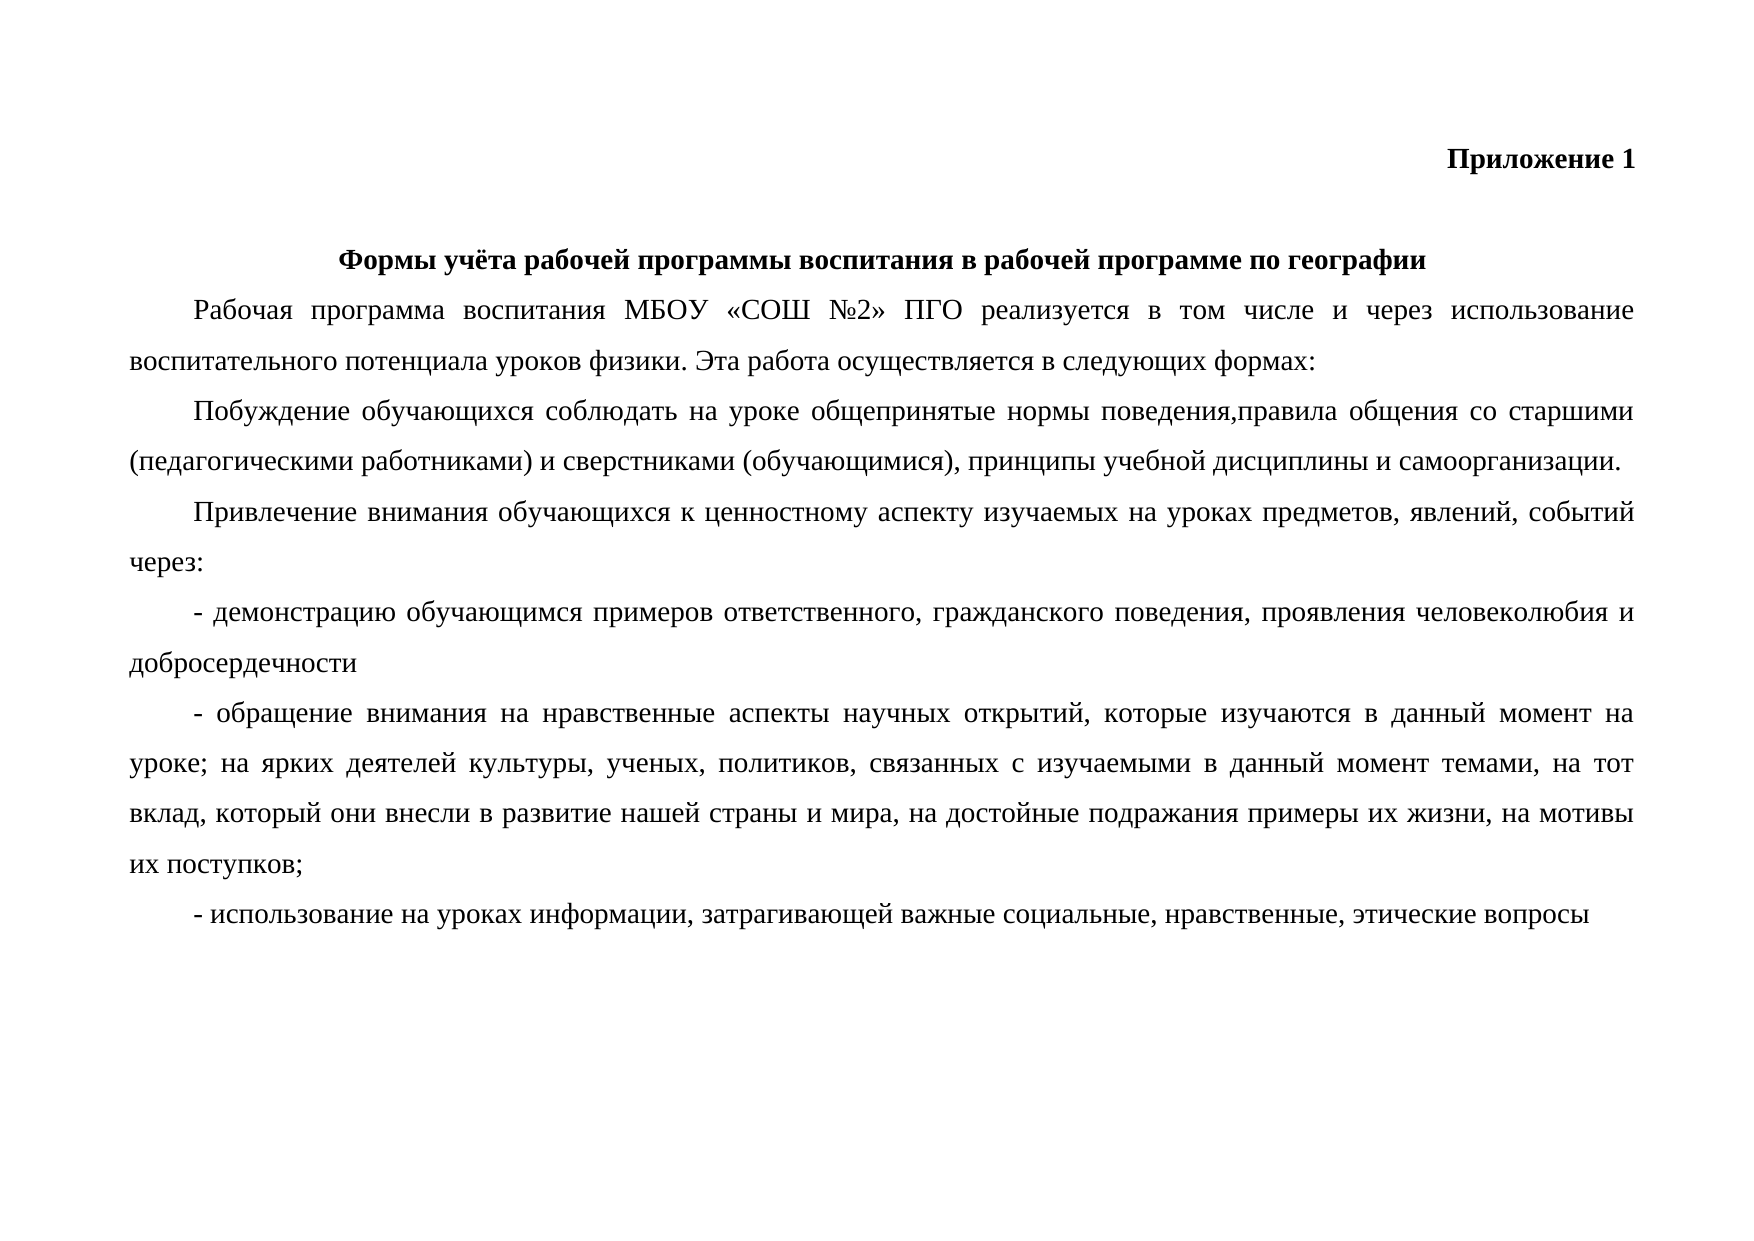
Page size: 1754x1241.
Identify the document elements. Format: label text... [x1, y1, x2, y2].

text - демонстрацию обучающимся примеров ответственного, гражданского поведения, проявления человеколюбия и добросердечности [129, 594, 1636, 678]
text Привлечение внимания обучающихся к ценностному аспекту изучаемых на уроках предметов, явлений, событий через: [129, 494, 1636, 578]
text Побуждение обучающихся соблюдать на уроке общепринятые нормы поведения,правила общения со старшими (педагогическими работниками) и сверстниками (обучающимися), принципы учебной дисциплины и самоорганизации. [129, 393, 1636, 477]
text - обращение внимания на нравственные аспекты научных открытий, которые изучаются в данный момент на уроке; на ярких деятелей культуры, ученых, политиков, связанных с изучаемыми в данный момент темами, на тот вклад, который они внесли в развитие нашей страны и мира, на достойные подражания примеры их жизни, на мотивы их поступков; [129, 695, 1636, 879]
text - использование на уроках информации, затрагивающей важные социальные, нравственные, этические вопросы [129, 896, 1636, 930]
text Рабочая программа воспитания МБОУ «СОШ №2» ПГО реализуется в том числе и через использование воспитательного потенциала уроков физики. Эта работа осуществляется в следующих формах: [129, 292, 1636, 376]
text Приложение 1 [129, 142, 1636, 175]
text Формы учёта рабочей программы воспитания в рабочей программе по географии [129, 242, 1636, 276]
